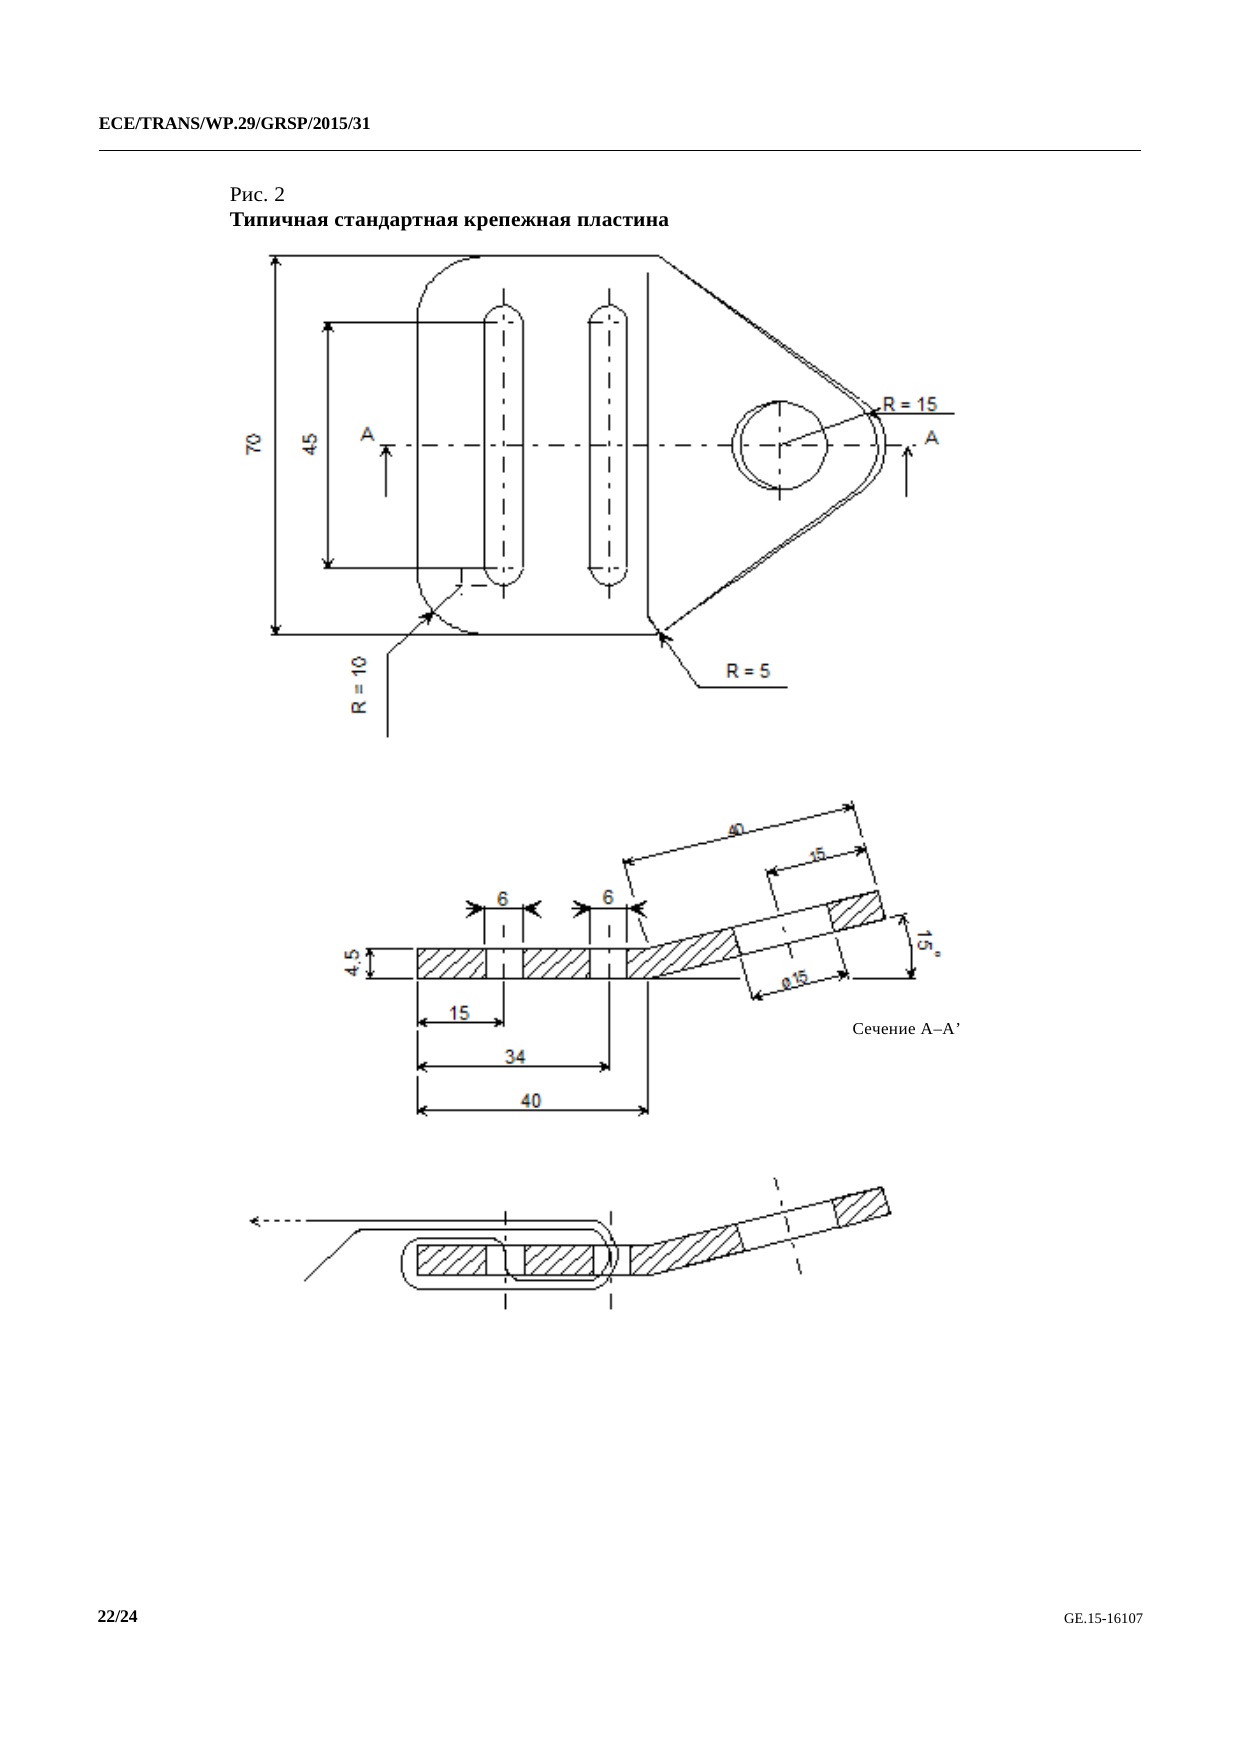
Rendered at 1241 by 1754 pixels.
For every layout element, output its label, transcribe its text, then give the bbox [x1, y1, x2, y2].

text Рис. 2 Типичная стандартная крепежная пластина [97, 181, 1011, 231]
